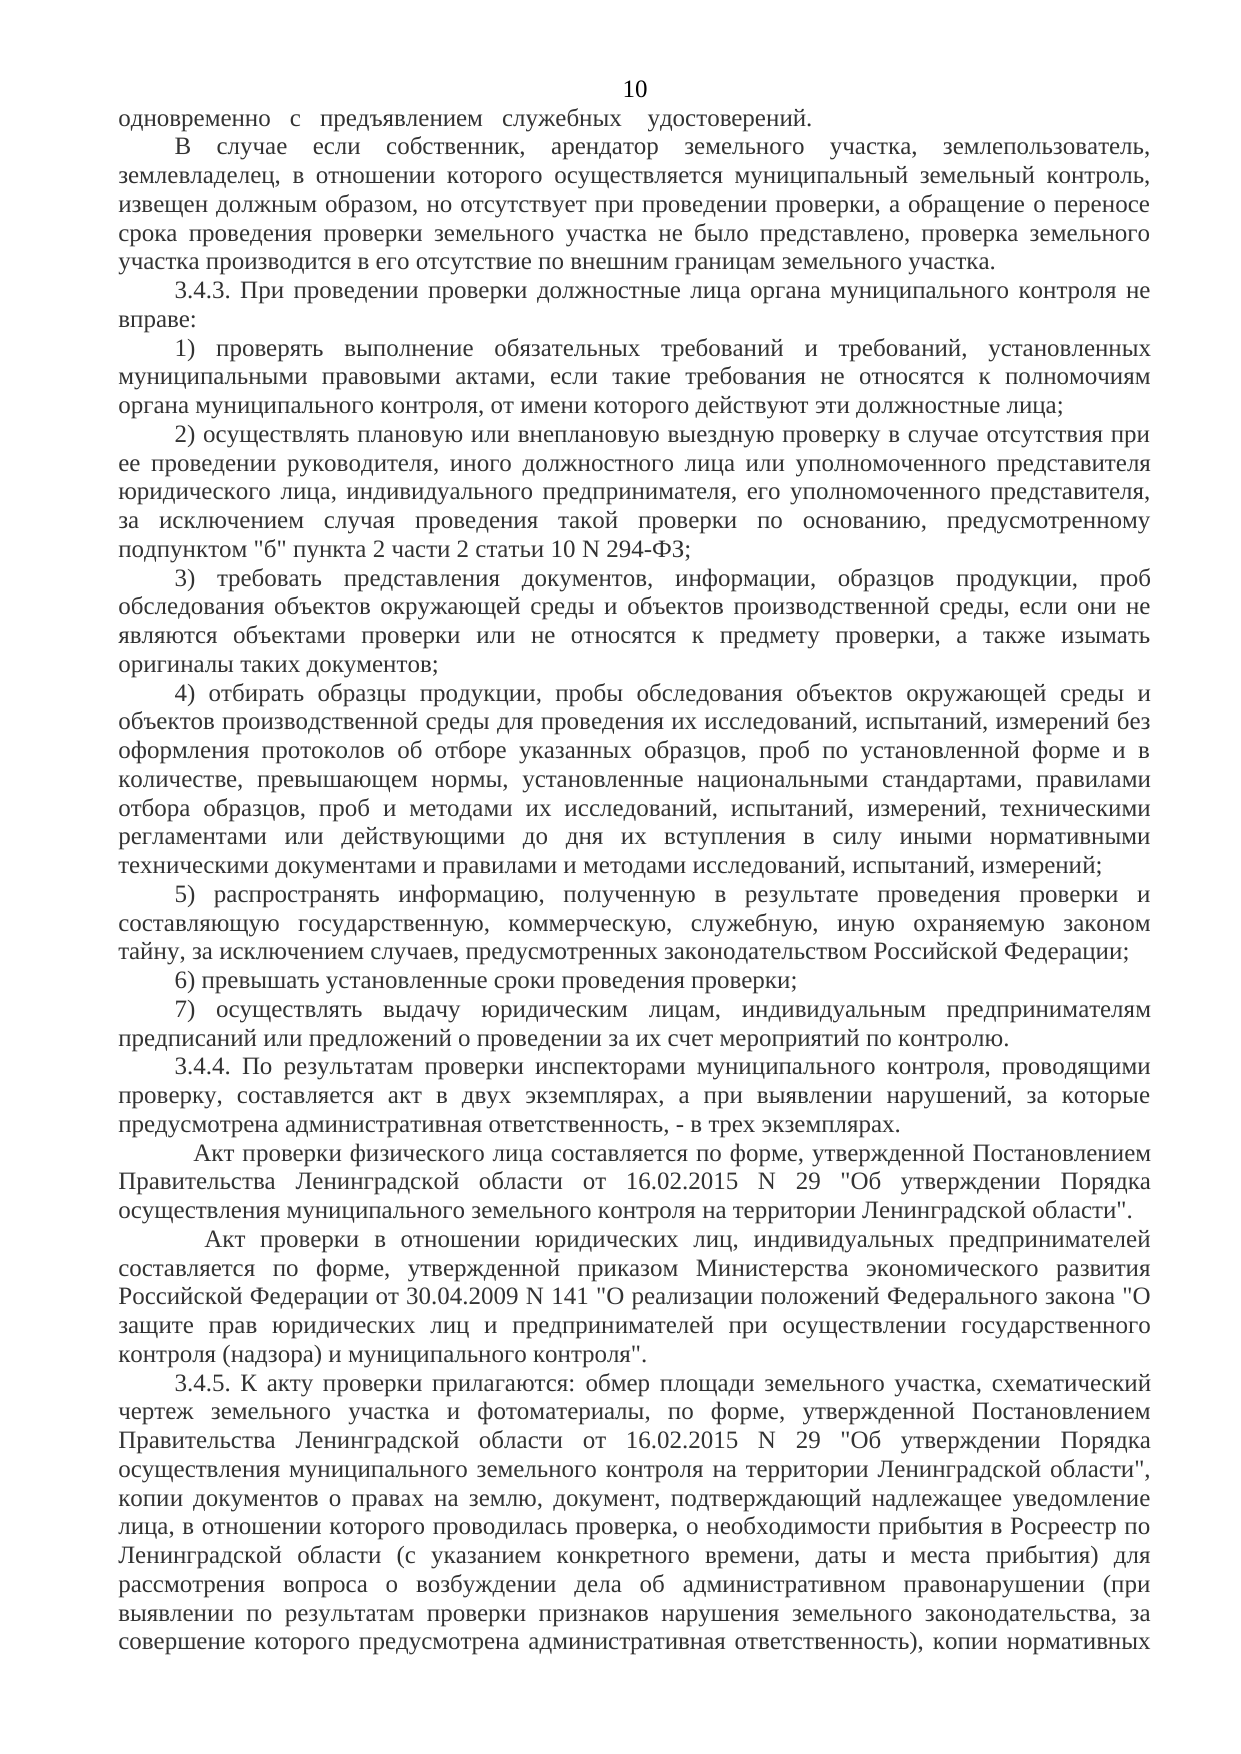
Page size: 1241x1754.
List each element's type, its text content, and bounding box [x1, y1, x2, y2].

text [118, 1368, 1152, 1655]
text 3.4.3. При проведении проверки должностные лица органа муниципального контроля не вправе: [118, 275, 1152, 333]
text В случае если собственник, арендатор земельного участка, землепользователь, землевладелец, в отношении которого осуществляется муниципальный земельный контроль, извещен должным образом, но отсутствует при проведении проверки, а обращение о переносе срока проведения проверки земельного участка не было представлено, проверка земельного участка производится в его отсутствие по внешним границам земельного участка. [118, 131, 1152, 275]
text 7) осуществлять выдачу юридическим лицам, индивидуальным предпринимателям предписаний или предложений о проведении за их счет мероприятий по контролю. [118, 994, 1152, 1051]
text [118, 103, 1152, 131]
text 4) отбирать образцы продукции, пробы обследования объектов окружающей среды и объектов производственной среды для проведения их исследований, испытаний, измерений без оформления протоколов об отборе указанных образцов, проб по установленной форме и в количестве, превышающем нормы, установленные национальными стандартами, правилами отбора образцов, проб и методами их исследований, испытаний, измерений, техническими регламентами или действующими до дня их вступления в силу иными нормативными техническими документами и правилами и методами исследований, испытаний, измерений; [118, 678, 1152, 879]
text 3) требовать представления документов, информации, образцов продукции, проб обследования объектов окружающей среды и объектов производственной среды, если они не являются объектами проверки или не относятся к предмету проверки, а также изымать оригиналы таких документов; [118, 563, 1152, 678]
text 1) проверять выполнение обязательных требований и требований, установленных муниципальными правовыми актами, если такие требования не относятся к полномочиям органа муниципального контроля, от имени которого действуют эти должностные лица; [118, 333, 1152, 419]
text 6) превышать установленные сроки проведения проверки; [118, 965, 1152, 994]
text 2) осуществлять плановую или внеплановую выездную проверку в случае отсутствия при ее проведении руководителя, иного должностного лица или уполномоченного представителя юридического лица, индивидуального предпринимателя, его уполномоченного представителя, за исключением случая проведения такой проверки по основанию, предусмотренному подпунктом "б" пункта 2 части 2 статьи 10 N 294-ФЗ; [118, 419, 1152, 563]
text 3.4.4. По результатам проверки инспекторами муниципального контроля, проводящими проверку, составляется акт в двух экземплярах, а при выявлении нарушений, за которые предусмотрена административная ответственность, - в трех экземплярах. [118, 1051, 1152, 1138]
text Акт проверки физического лица составляется по форме, утвержденной Постановлением Правительства Ленинградской области от 16.02.2015 N 29 "Об утверждении Порядка осуществления муниципального земельного контроля на территории Ленинградской области". [118, 1138, 1152, 1224]
text Акт проверки в отношении юридических лиц, индивидуальных предпринимателей составляется по форме, утвержденной приказом Министерства экономического развития Российской Федерации от 30.04.2009 N 141 "О реализации положений Федерального закона "О защите прав юридических лиц и предпринимателей при осуществлении государственного контроля (надзора) и муниципального контроля". [118, 1224, 1152, 1368]
text 5) распространять информацию, полученную в результате проведения проверки и составляющую государственную, коммерческую, служебную, иную охраняемую законом тайну, за исключением случаев, предусмотренных законодательством Российской Федерации; [118, 879, 1152, 965]
